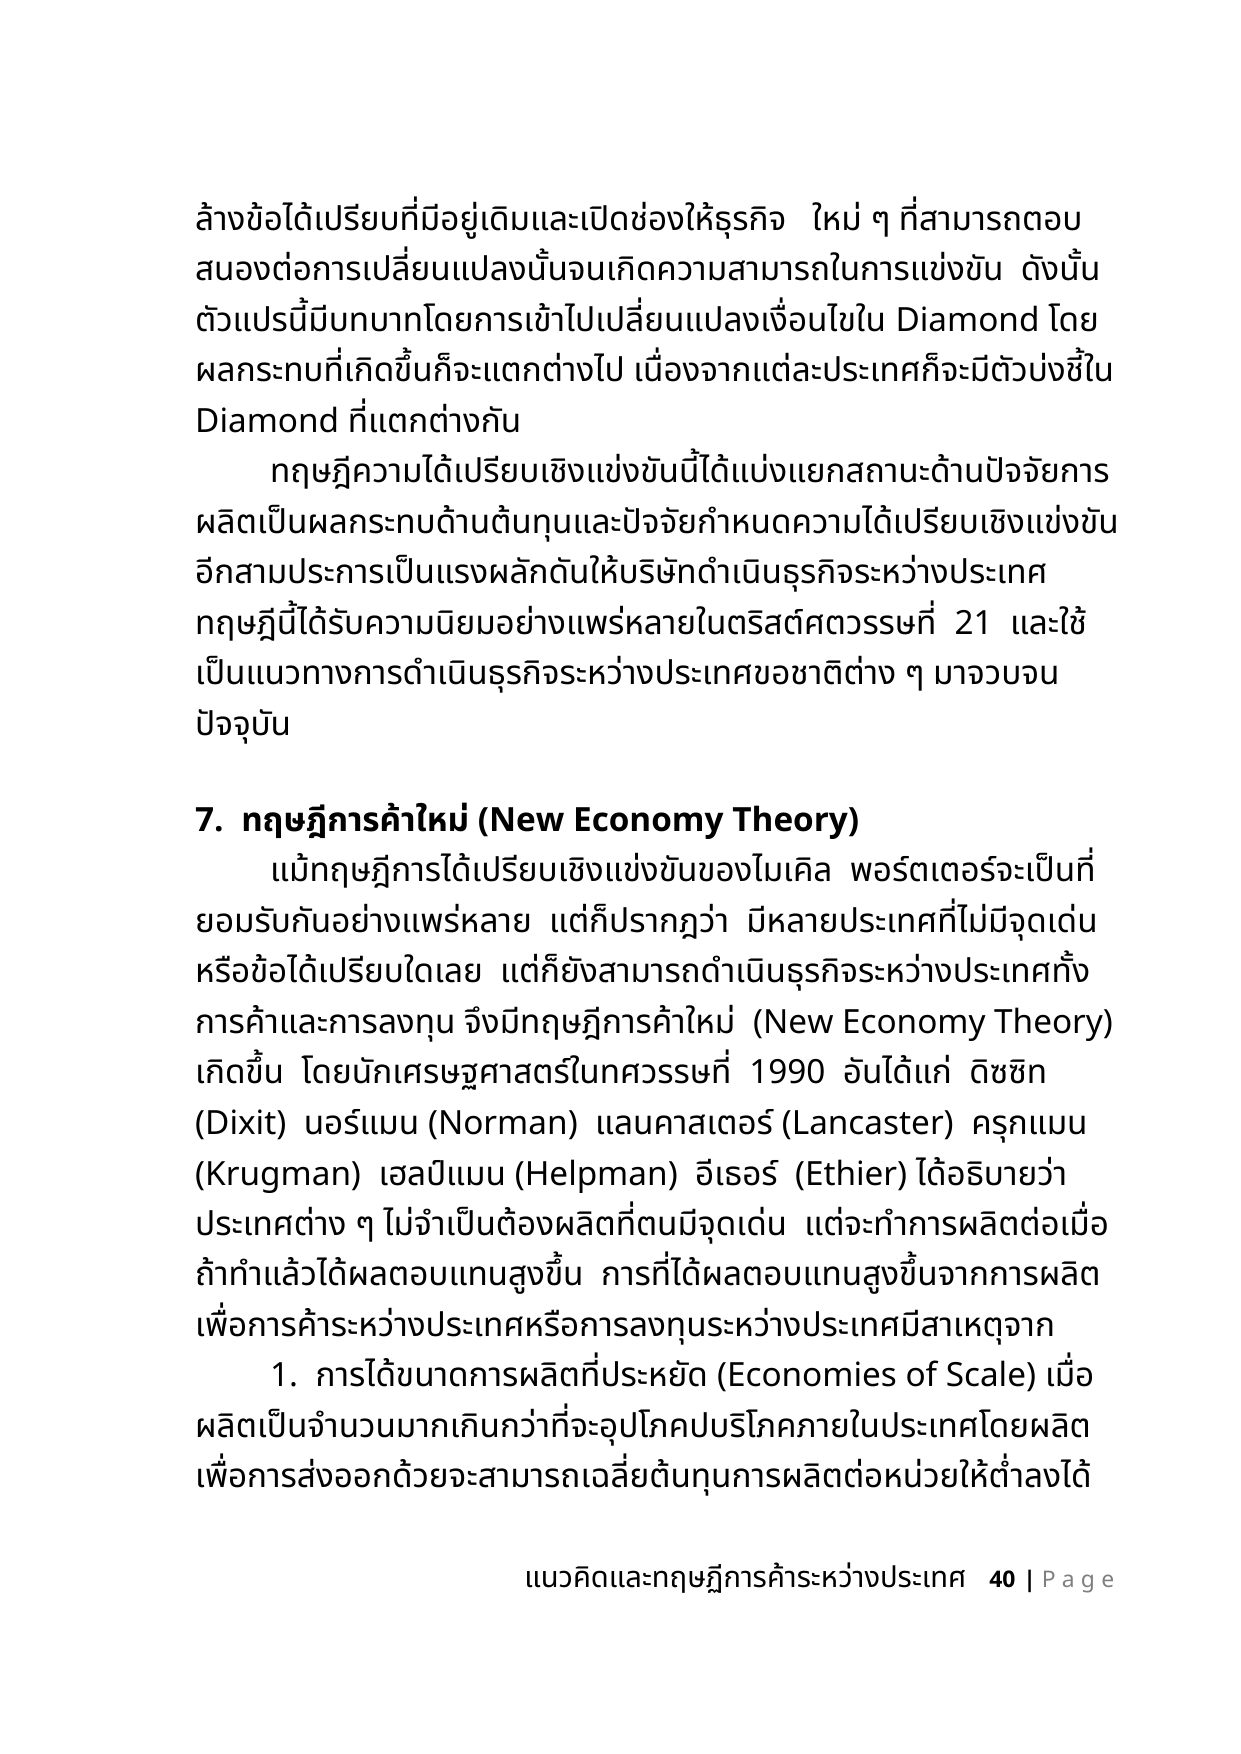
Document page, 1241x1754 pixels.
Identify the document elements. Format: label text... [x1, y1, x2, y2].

text แม้ทฤษฎีการได้เปรียบเชิงแข่งขันของไมเคิล พอร์ตเตอร์จะเป็นที่ยอมรับกันอย่างแพร่หลาย แต่ก็ปรากฎว่า มีหลายประเทศที่ไม่มีจุดเด่นหรือข้อได้เปรียบใดเลย แต่ก็ยังสามารถดำเนินธุรกิจระหว่างประเทศทั้งการค้าและการลงทุน จึงมีทฤษฎีการค้าใหม่ (New Economy Theory) เกิดขึ้น โดยนักเศรษฐศาสตร์ในทศวรรษที่ 1990 อันได้แก่ ดิซซิท (Dixit) นอร์แมน (Norman) แลนคาสเตอร์ (Lancaster) ครุกแมน (Krugman) เฮลป์แมน (Helpman) อีเธอร์ (Ethier) ได้อธิบายว่า ประเทศต่าง ๆ ไม่จำเป็นต้องผลิตที่ตนมีจุดเด่น แต่จะทำการผลิตต่อเมื่อถ้าทำแล้วได้ผลตอบแทนสูงขึ้น การที่ได้ผลตอบแทนสูงขึ้นจากการผลิตเพื่อการค้าระหว่างประเทศหรือการลงทุนระหว่างประเทศมีสาเหตุจาก [195, 846, 1120, 1351]
text 7. ทฤษฎีการค้าใหม่ (New Economy Theory) [195, 796, 1120, 846]
text ทฤษฎีความได้เปรียบเชิงแข่งขันนี้ได้แบ่งแยกสถานะด้านปัจจัยการผลิตเป็นผลกระทบด้านต้นทุนและปัจจัยกำหนดความได้เปรียบเชิงแข่งขันอีกสามประการเป็นแรงผลักดันให้บริษัทดำเนินธุรกิจระหว่างประเทศ ทฤษฎีนี้ได้รับความนิยมอย่างแพร่หลายในตริสต์ศตวรรษที่ 21 และใช้เป็นแนวทางการดำเนินธุรกิจระหว่างประเทศขอชาติต่าง ๆ มาจวบจนปัจจุบัน [195, 447, 1120, 750]
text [195, 195, 1120, 447]
text 1. การได้ขนาดการผลิตที่ประหยัด (Economies of Scale) เมื่อผลิตเป็นจำนวนมากเกินกว่าที่จะอุปโภคปบริโภคภายในประเทศโดยผลิตเพื่อการส่งออกด้วยจะสามารถเฉลี่ยต้นทุนการผลิตต่อหน่วยให้ต่ำลงได้ [195, 1351, 1120, 1503]
